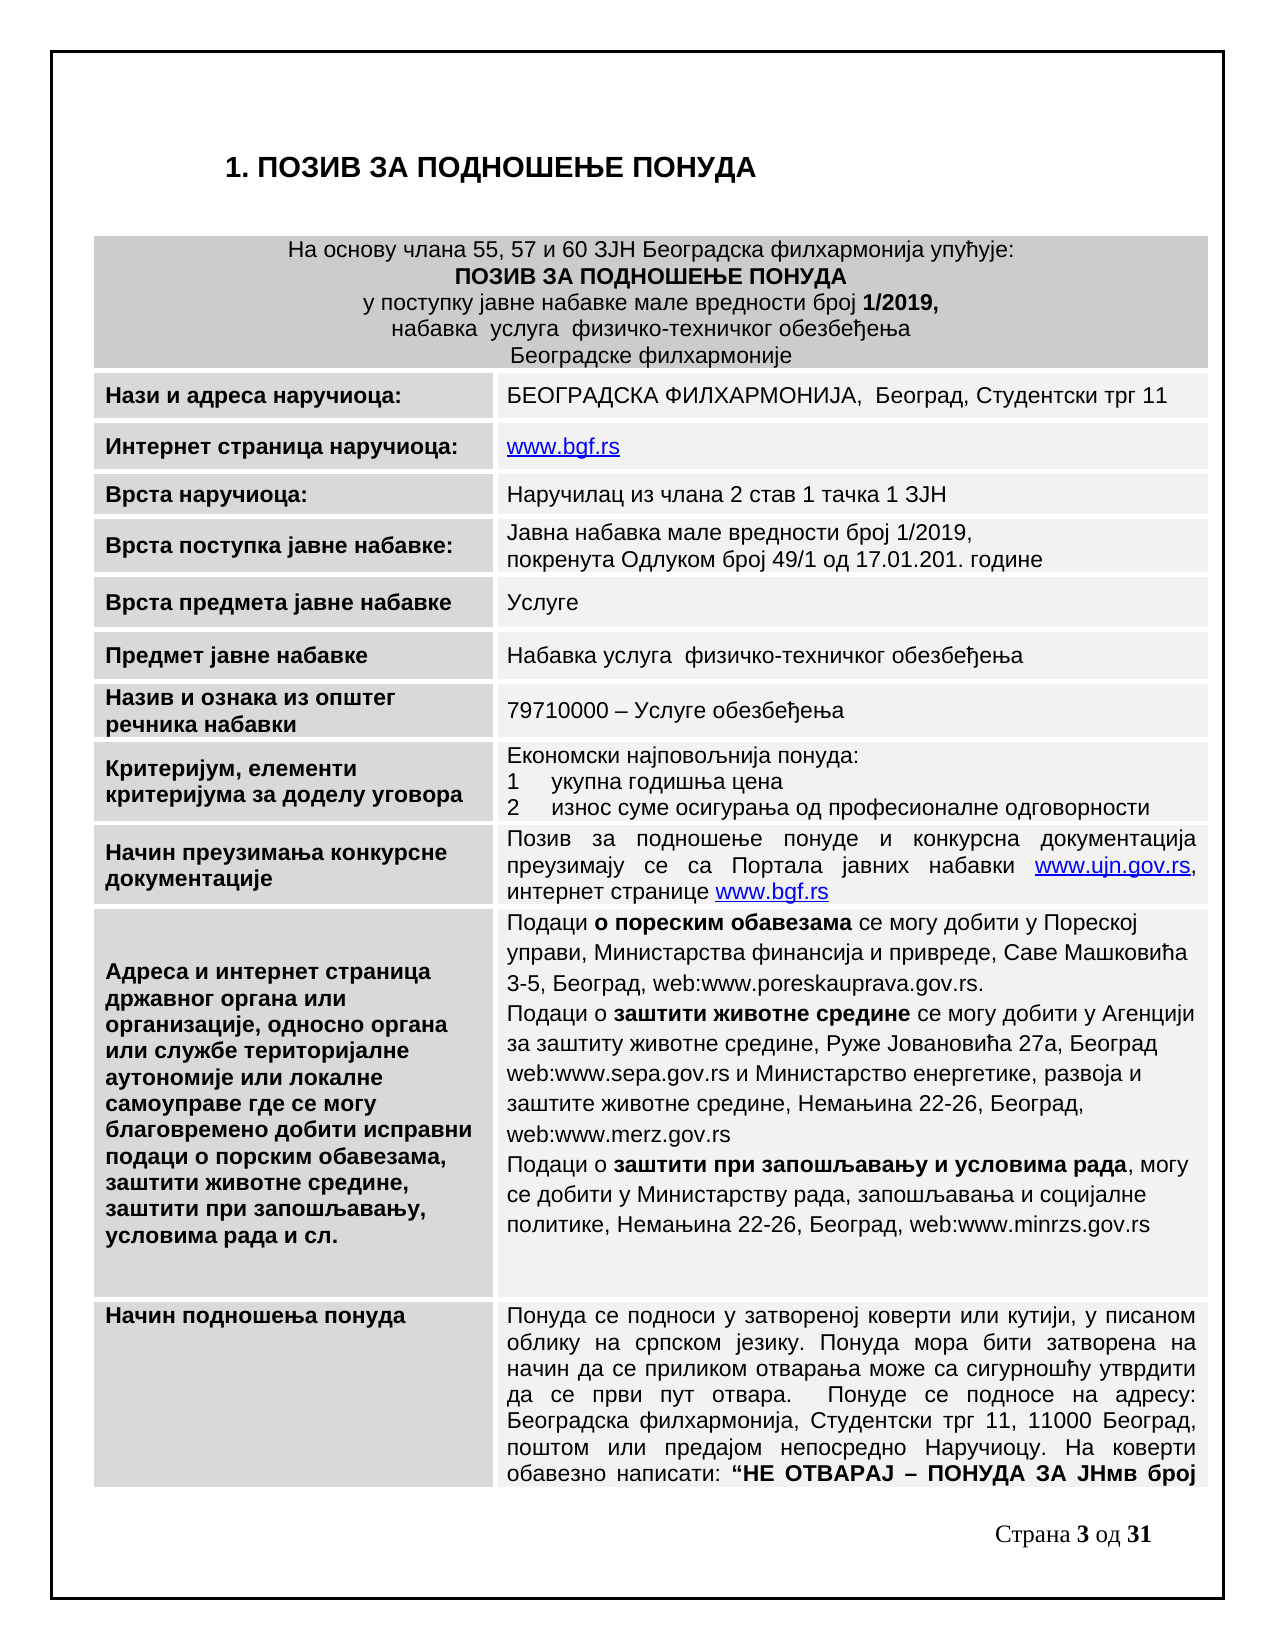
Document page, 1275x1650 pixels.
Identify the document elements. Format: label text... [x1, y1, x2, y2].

table_cell 79710000 – Услуге обезбеђења [498, 684, 1208, 737]
table_cell Врста поступка јавне набавке: [94, 519, 493, 572]
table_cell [498, 1302, 1208, 1487]
table_cell БЕОГРАДСКА ФИЛХАРМОНИЈА, Београд, Студентски трг 11 [498, 373, 1208, 418]
table_cell Нази и адреса наручиоца: [94, 373, 493, 418]
table_cell Eкономски најповољнија понуда: 1 укупна годишња цена 2 износ суме осигурања од професионалне oдговорности [498, 742, 1208, 821]
table_cell Врста наручиоца: [94, 474, 493, 514]
table_cell Назив и ознака из општег речника набавки [94, 684, 493, 737]
table_cell Предмет јавне набавке [94, 632, 493, 679]
table_cell Позив за подношење понуде и конкурсна документација преузимају се са Портала јавних набавки www.ujn.gov.rs, интернет странице www.bgf.rs [498, 825, 1208, 904]
table_cell Адреса и интернет страница државног органа или организације, односно органа или службе територијалне аутономије или локалне самоуправе где се могу благовремено добити исправни подаци о порским обавезама, заштити животне средине, заштити при запошљавању, условима рада и сл. [94, 909, 493, 1297]
table_cell Набавка услуга физичко-техничког обезбеђења [498, 632, 1208, 679]
table_cell Услуге [498, 577, 1208, 627]
table_cell Врста предмета јавне набавке [94, 577, 493, 627]
table_cell Критеријум, елементи критеријума за доделу уговора [94, 742, 493, 821]
table_cell Наручилац из члана 2 став 1 тачка 1 ЗЈН [498, 474, 1208, 514]
table_cell www.bgf.rs [498, 423, 1208, 469]
table_header На основу члана 55, 57 и 60 ЗЈН Београдска филхармонија упућује: ПОЗИВ ЗА ПОДНОШЕЊЕ ПОНУДА у поступку јавне набавке мале вредности број 1/2019, набавка услуга физичко-техничког обезбеђења Београдске филхармоније [94, 236, 1208, 368]
table_cell Начин преузимања конкурсне документације [94, 825, 493, 904]
table_cell Интернет страница наручиоца: [94, 423, 493, 469]
table_cell Јавна набавка мале вредности број 1/2019, покренута Одлуком број 49/1 од 17.01.201. године [498, 519, 1208, 572]
table_cell Подаци о пореским обавезама се могу добити у Пореској управи, Министарства финансија и привреде, Саве Машковића 3-5, Београд, web:www.poreskauprava.gov.rs. Подаци о заштити животне средине се могу добити у Агенцији за заштиту животне средине, Руже Јовановића 27а, Београд web:www.sepa.gov.rs и Министарство енергетике, развоја и заштите животне средине, Немањина 22-26, Београд, web:www.merz.gov.rs Подаци о заштити при запошљавању и условима рада, могу се добити у Министарству рада, запошљавања и социјалне политике, Немањина 22-26, Београд, web:www.minrzs.gov.rs [498, 909, 1208, 1297]
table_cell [94, 1302, 493, 1487]
text 1. Позив за подношење понудА [150, 150, 1152, 183]
